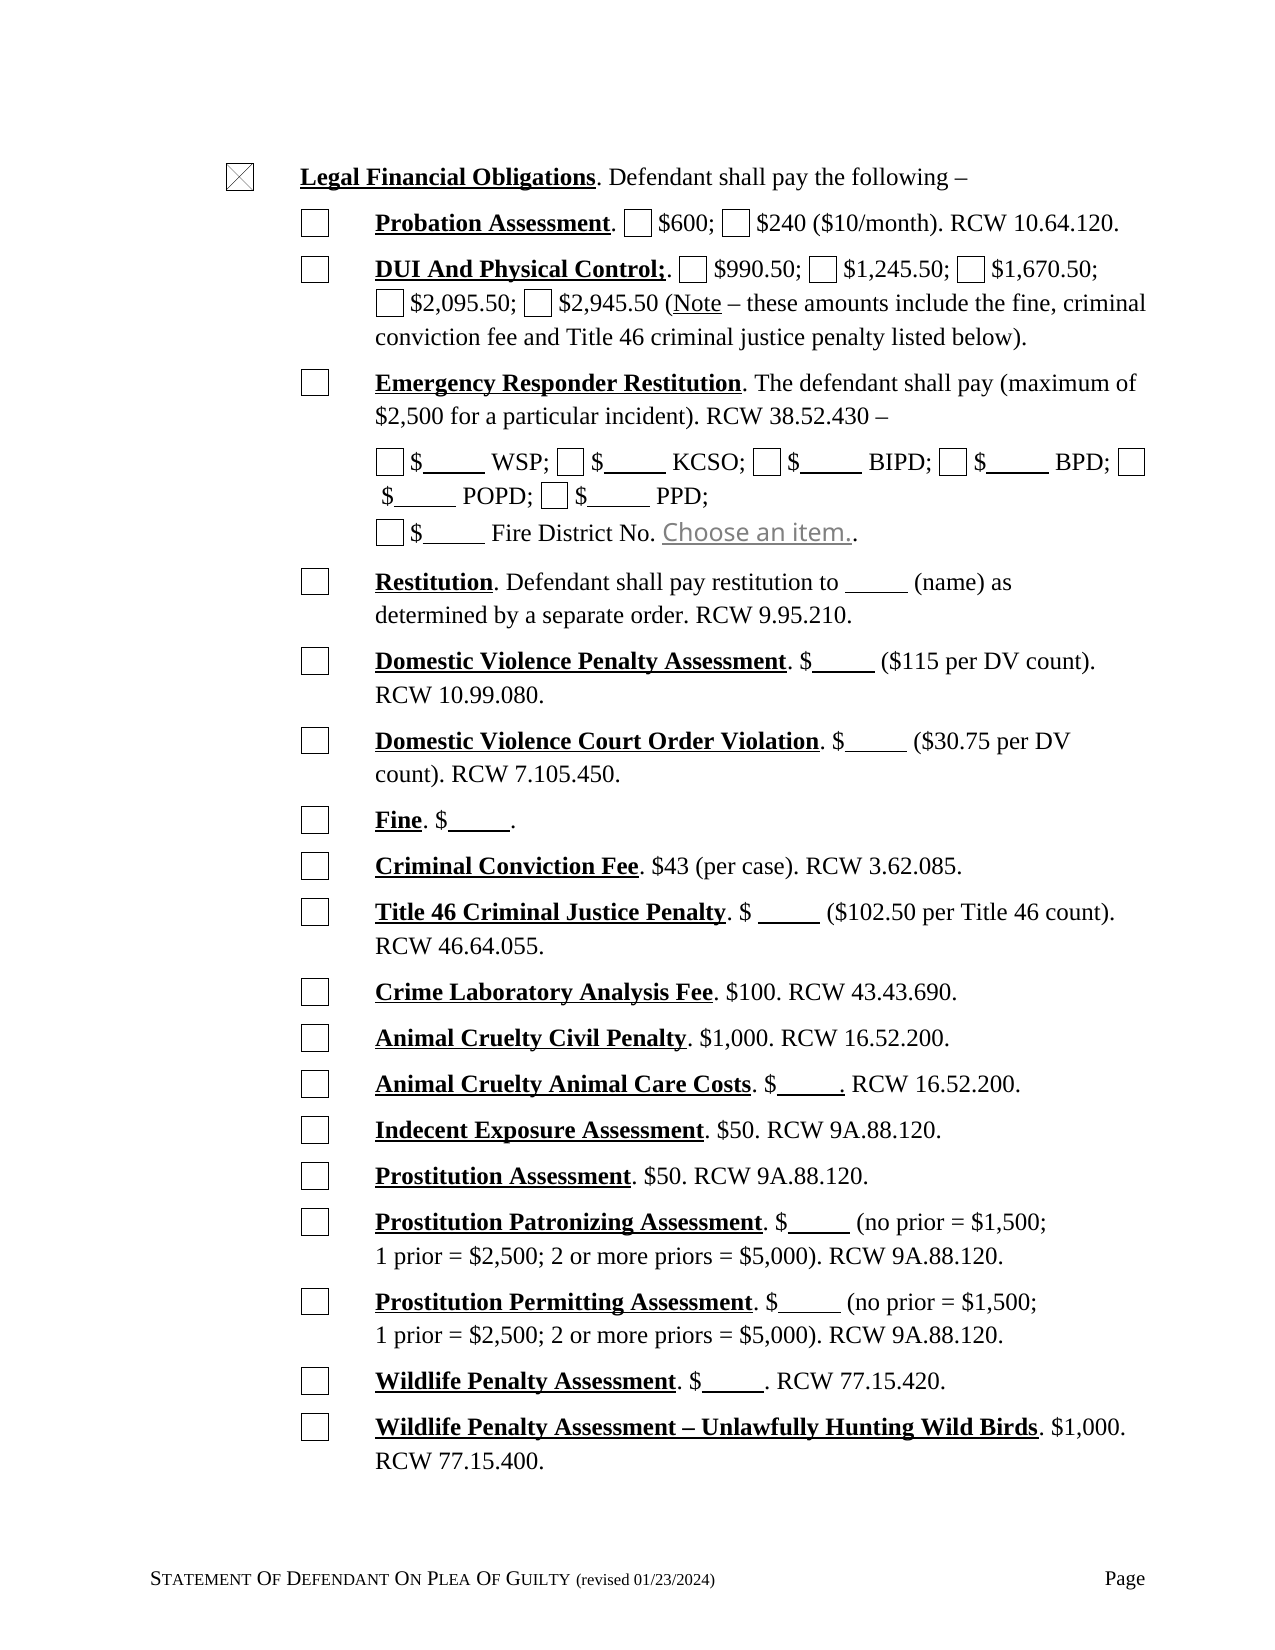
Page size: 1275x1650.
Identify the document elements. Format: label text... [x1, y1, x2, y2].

text Wildlife Penalty Assessment. $ . RCW 77.15.420. [300, 1366, 1144, 1395]
text Emergency Responder Restitution. The defendant shall pay (maximum of $2,500 for a particular incident). RCW 38.52.430 – [300, 368, 1153, 430]
text Animal Cruelty Civil Penalty. $1,000. RCW 16.52.200. [300, 1023, 1125, 1052]
text $ WSP; $ KCSO; $ BIPD; $ BPD; $ POPD; $ PPD; $ Fire District No. . [375, 447, 1125, 548]
text Prostitution Assessment. $50. RCW 9A.88.120. [300, 1161, 1125, 1190]
text Criminal Conviction Fee. $43 (per case). RCW 3.62.085. [300, 851, 1125, 880]
text DUI And Physical Control;. $990.50; $1,245.50; $1,670.50; $2,095.50; $2,945.50 (Note – these amounts include the fine, criminal conviction fee and Title 46 criminal justice penalty listed below). [300, 254, 1191, 350]
text Domestic Violence Penalty Assessment. $ ($115 per DV count). RCW 10.99.080. [300, 646, 1125, 708]
text Restitution. Defendant shall pay restitution to (name) as determined by a separate order. RCW 9.95.210. [300, 567, 1125, 629]
text Domestic Violence Court Order Violation. $ ($30.75 per DV count). RCW 7.105.450. [300, 726, 1125, 788]
text Crime Laboratory Analysis Fee. $100. RCW 43.43.690. [300, 977, 1125, 1006]
text Prostitution Patronizing Assessment. $ (no prior = $1,500; 1 prior = $2,500; 2 or more priors = $5,000). RCW 9A.88.120. [300, 1207, 1144, 1269]
text Animal Cruelty Animal Care Costs. $ . RCW 16.52.200. [300, 1069, 1125, 1098]
text Legal Financial Obligations. Defendant shall pay the following – [225, 162, 1125, 191]
text Title 46 Criminal Justice Penalty. $ ($102.50 per Title 46 count). RCW 46.64.055. [300, 897, 1125, 960]
text Prostitution Permitting Assessment. $ (no prior = $1,500; 1 prior = $2,500; 2 or more priors = $5,000). RCW 9A.88.120. [300, 1287, 1144, 1349]
text Fine. $ . [300, 805, 1125, 834]
text Indecent Exposure Assessment. $50. RCW 9A.88.120. [300, 1115, 1125, 1144]
text Probation Assessment. $600; $240 ($10/month). RCW 10.64.120. [300, 208, 1134, 237]
text Wildlife Penalty Assessment – Unlawfully Hunting Wild Birds. $1,000. RCW 77.15.400. [300, 1412, 1144, 1475]
